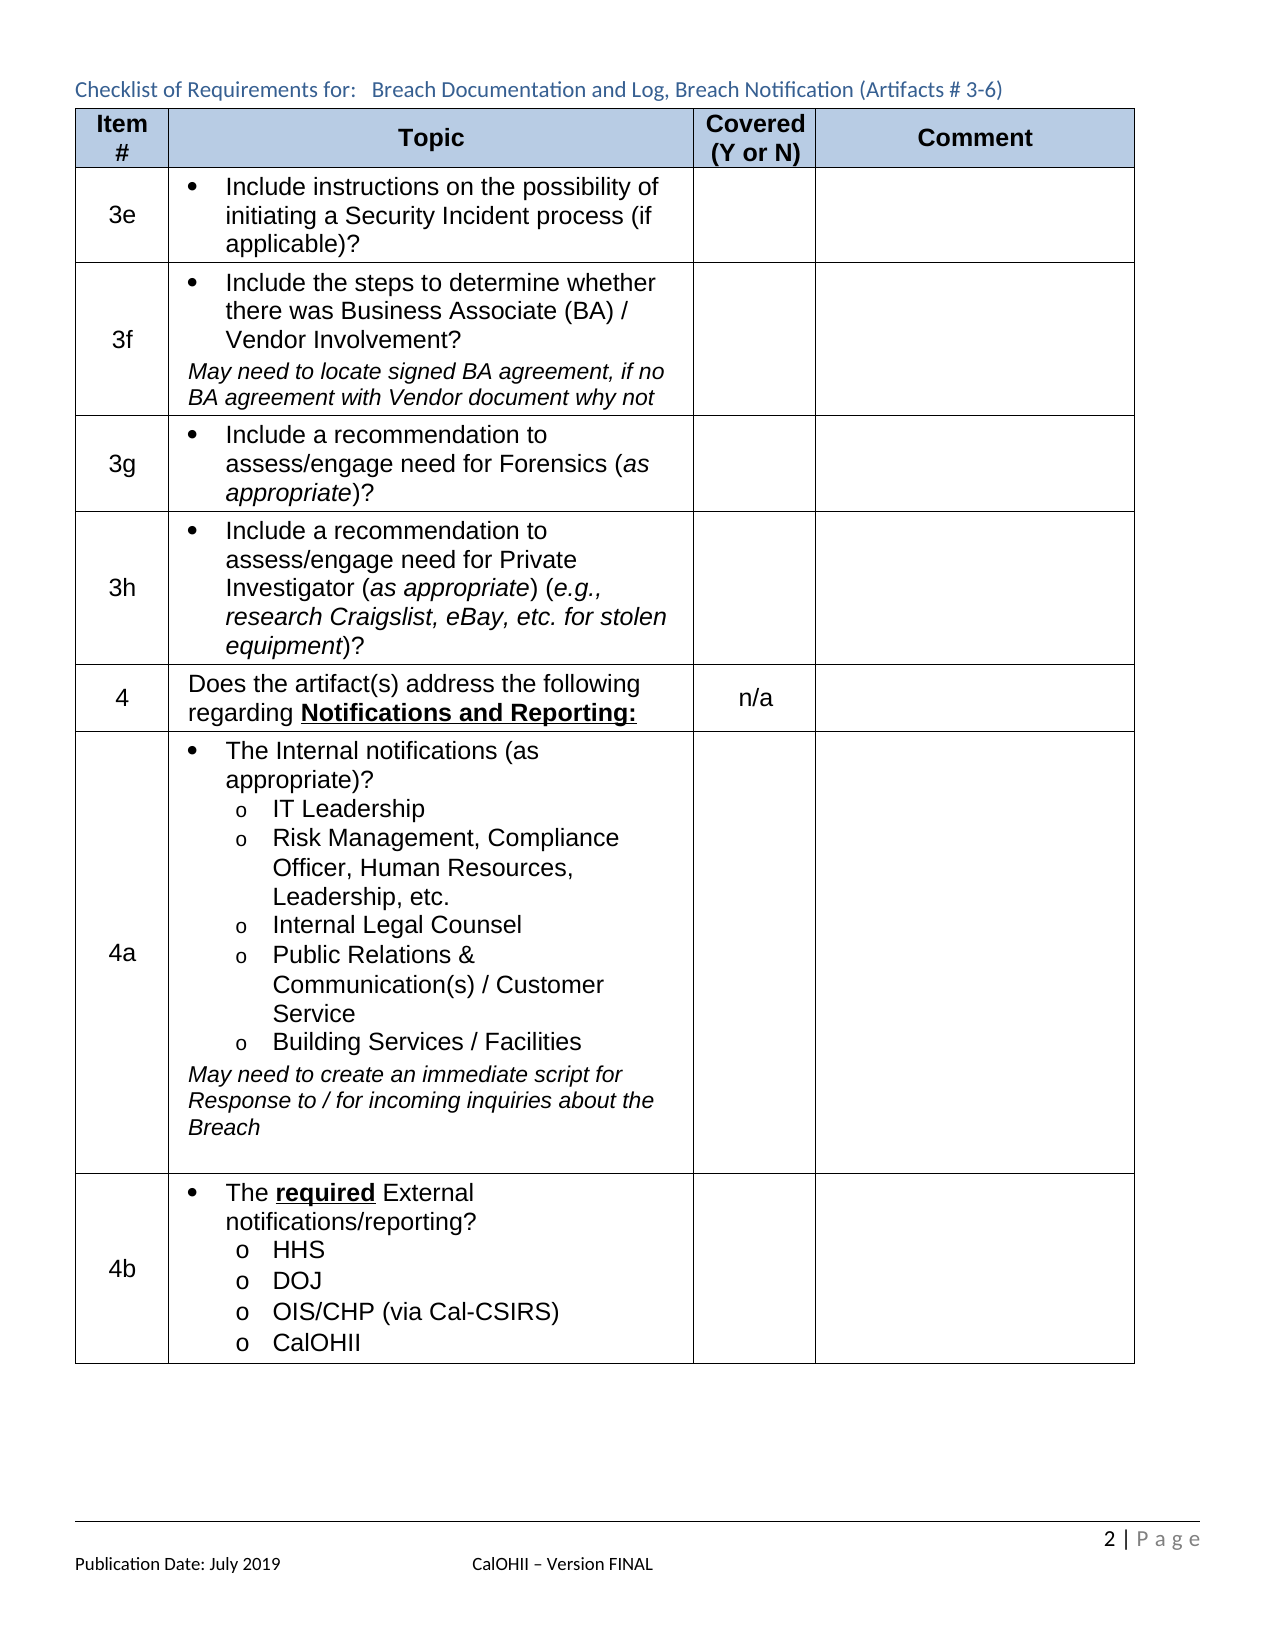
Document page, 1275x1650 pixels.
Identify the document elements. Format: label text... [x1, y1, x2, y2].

table_cell [816, 665, 1134, 731]
table_cell [694, 512, 815, 664]
table_cell 4 [76, 665, 168, 731]
table_cell 4b [76, 1174, 168, 1363]
table_cell [816, 732, 1134, 1172]
table_cell [694, 1174, 815, 1363]
table_header Item # [76, 109, 168, 167]
table_cell Include a recommendation to assess/engage need for Private Investigator (as appropriate) (e.g., research Craigslist, eBay, etc. for stolen equipment)? [169, 512, 693, 664]
table_header Comment [816, 109, 1134, 167]
table_cell The Internal notifications (as appropriate)? IT Leadership Risk Management, Compliance Officer, Human Resources, Leadership, etc. Internal Legal Counsel Public Relations & Communication(s) / Customer Service Building Services / Facilities May need to create an immediate script for Response to / for incoming inquiries about the Breach [169, 732, 693, 1172]
table_cell The required External notifications/reporting? HHS DOJ OIS/CHP (via Cal-CSIRS) CalOHII [169, 1174, 693, 1363]
table_cell Include instructions on the possibility of initiating a Security Incident process (if applicable)? [169, 168, 693, 262]
table_cell [816, 416, 1134, 511]
table_cell 4a [76, 732, 168, 1172]
table_cell Include a recommendation to assess/engage need for Forensics (as appropriate)? [169, 416, 693, 511]
table_cell [694, 732, 815, 1172]
table_cell [694, 168, 815, 262]
table_cell [694, 416, 815, 511]
table_cell [816, 512, 1134, 664]
table_cell [816, 1174, 1134, 1363]
table_cell [816, 263, 1134, 415]
table_cell Include the steps to determine whether there was Business Associate (BA) / Vendor Involvement? May need to locate signed BA agreement, if no BA agreement with Vendor document why not [169, 263, 693, 415]
table_header Covered (Y or N) [694, 109, 815, 167]
table_header Topic [169, 109, 693, 167]
table_cell 3e [76, 168, 168, 262]
table_cell [816, 168, 1134, 262]
table_cell 3f [76, 263, 168, 415]
table_cell [694, 263, 815, 415]
table_cell 3h [76, 512, 168, 664]
table_cell Does the artifact(s) address the following regarding Notifications and Reporting: [169, 665, 693, 731]
table_cell n/a [694, 665, 815, 731]
table_cell 3g [76, 416, 168, 511]
